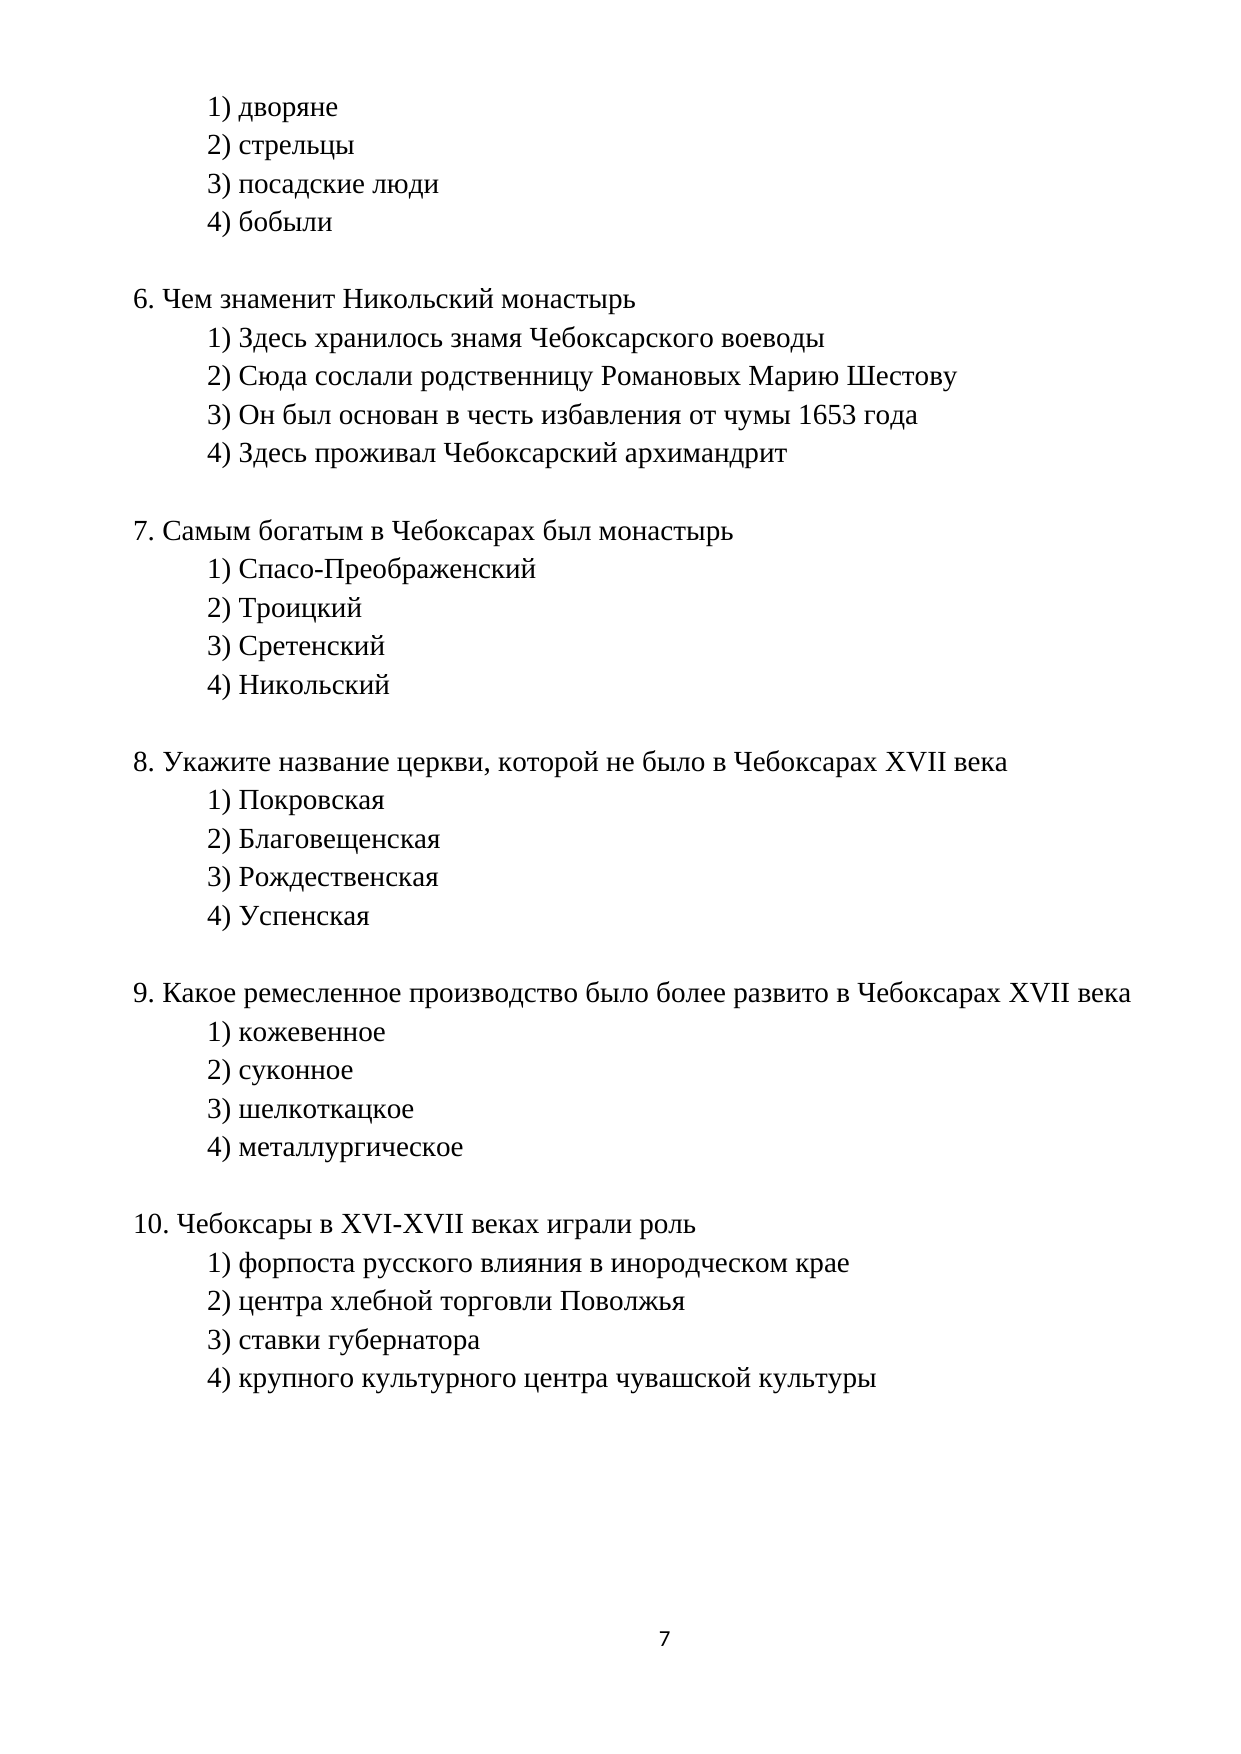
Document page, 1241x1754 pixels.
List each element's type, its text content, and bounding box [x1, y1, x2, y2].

text 4) Здесь проживал Чебоксарский архимандрит [133, 436, 1196, 469]
text 3) Он был основан в честь избавления от чумы 1653 года [133, 397, 1196, 431]
text 2) центра хлебной торговли Поволжья [133, 1283, 1196, 1317]
text 1) дворяне [133, 89, 1196, 122]
text 3) Рождественская [133, 859, 1196, 893]
text 4) Успенская [133, 898, 1196, 932]
text 2) Сюда сослали родственницу Романовых Марию Шестову [133, 358, 1196, 392]
text 4) Никольский [133, 667, 1196, 700]
text 8. Укажите название церкви, которой не было в Чебоксарах XVII века [133, 744, 1196, 777]
text 2) стрельцы [133, 127, 1196, 161]
text 1) форпоста русского влияния в инородческом крае [133, 1245, 1196, 1278]
text 1) Покровская [133, 782, 1196, 816]
text 3) посадские люди [133, 166, 1196, 199]
text 2) Благовещенская [133, 821, 1196, 854]
text 4) крупного культурного центра чувашской культуры [133, 1361, 1196, 1394]
text 1) кожевенное [133, 1014, 1196, 1047]
text 10. Чебоксары в XVI-XVII веках играли роль [133, 1206, 1196, 1240]
text 2) Троицкий [133, 590, 1196, 623]
text 1) Спасо-Преображенский [133, 551, 1196, 585]
text 3) шелкоткацкое [133, 1091, 1196, 1124]
text 4) металлургическое [133, 1129, 1196, 1163]
text 2) суконное [133, 1052, 1196, 1086]
text 7. Самым богатым в Чебоксарах был монастырь [133, 513, 1196, 546]
text 3) ставки губернатора [133, 1322, 1196, 1356]
text 9. Какое ремесленное производство было более развито в Чебоксарах XVII века [133, 975, 1196, 1009]
text 6. Чем знаменит Никольский монастырь [133, 281, 1196, 315]
text 3) Сретенский [133, 628, 1196, 662]
text 4) бобыли [133, 204, 1196, 238]
text 1) Здесь хранилось знамя Чебоксарского воеводы [133, 320, 1196, 353]
